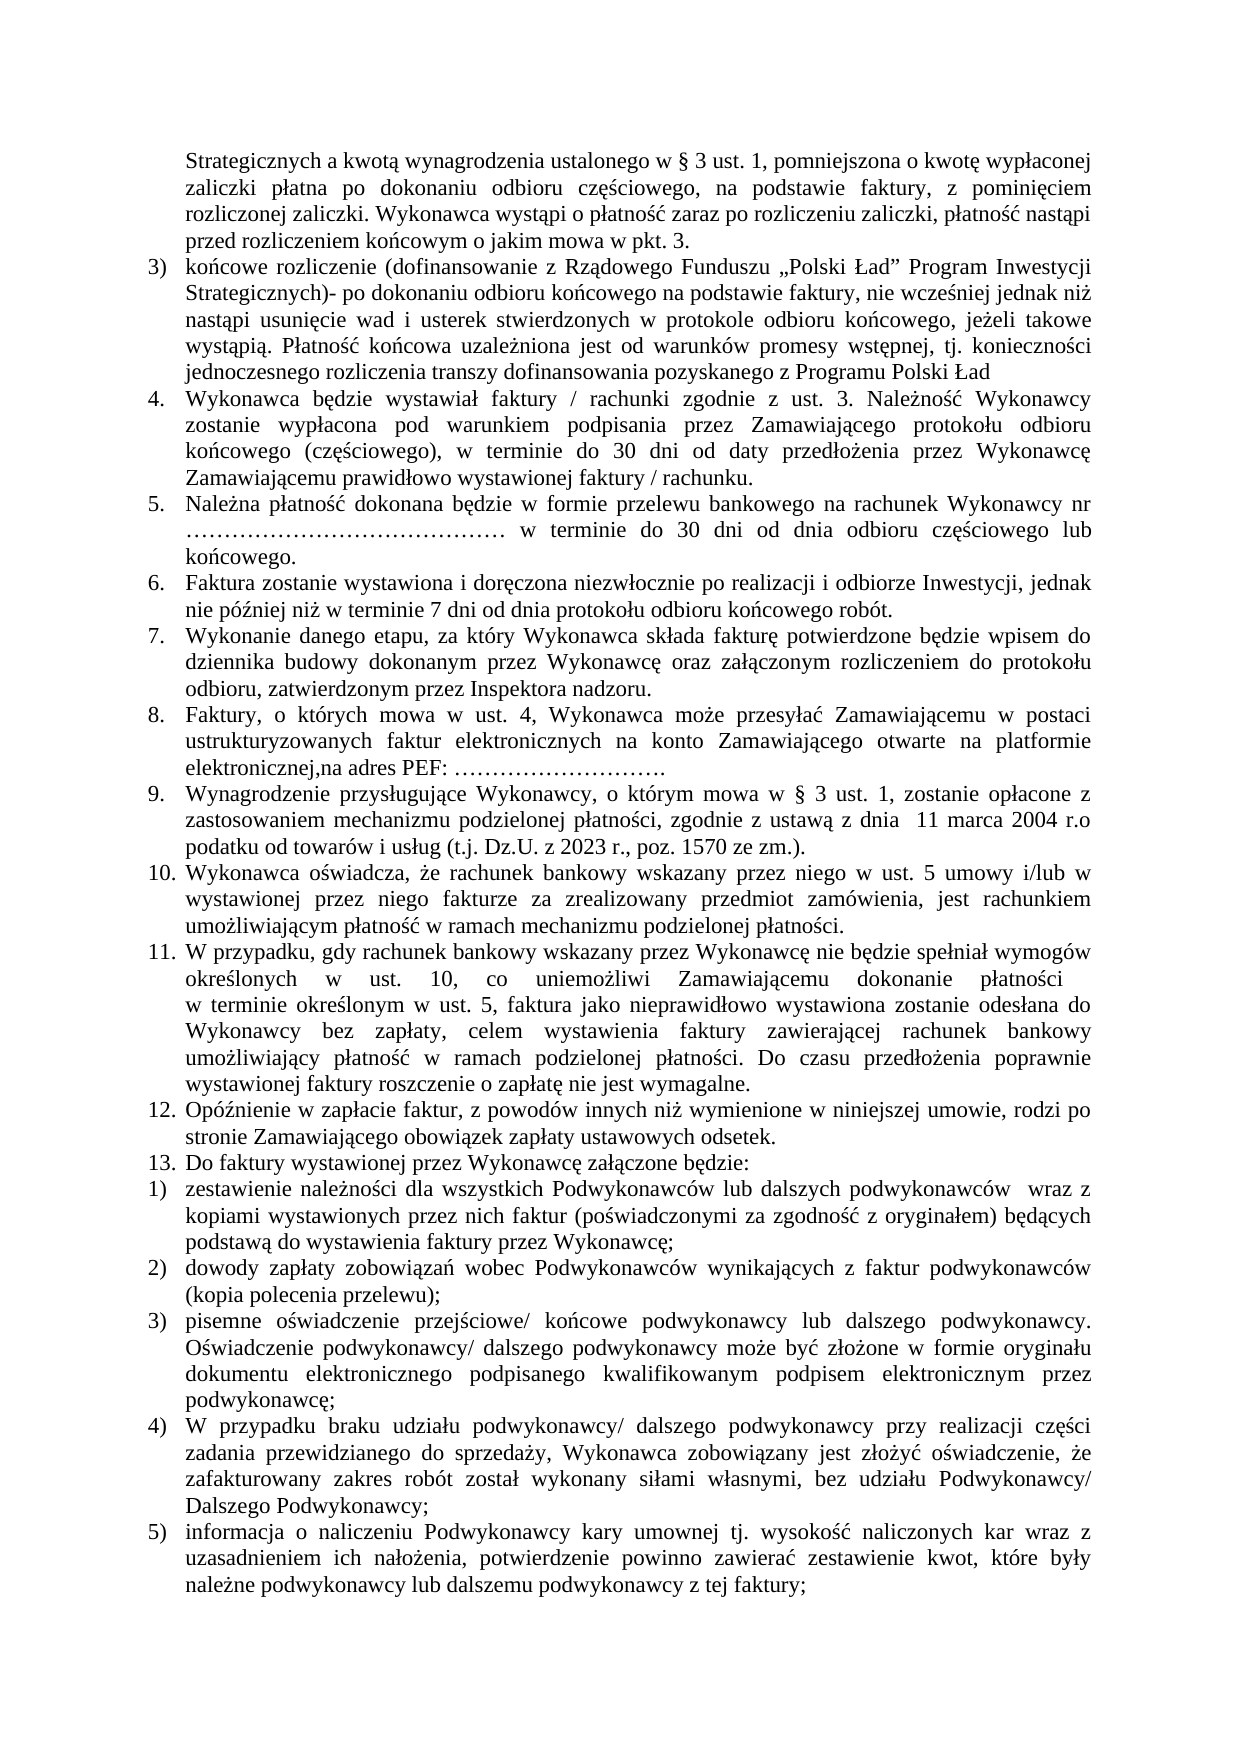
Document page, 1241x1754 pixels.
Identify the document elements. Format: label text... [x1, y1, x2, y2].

list Faktury, o których mowa w ust. 4, Wykonawca może przesyłać Zamawiającemu w postaci ustrukturyzowanych faktur elektronicznych na konto Zamawiającego otwarte na platformie elektronicznej,na adres PEF: ………………………. [148, 701, 1093, 780]
list informacja o naliczeniu Podwykonawcy kary umownej tj. wysokość naliczonych kar wraz z uzasadnieniem ich nałożenia, potwierdzenie powinno zawierać zestawienie kwot, które były należne podwykonawcy lub dalszemu podwykonawcy z tej faktury; [148, 1518, 1093, 1597]
list Opóźnienie w zapłacie faktur, z powodów innych niż wymienione w niniejszej umowie, rodzi po stronie Zamawiającego obowiązek zapłaty ustawowych odsetek. [148, 1096, 1093, 1149]
list końcowe rozliczenie (dofinansowanie z Rządowego Funduszu „Polski Ład” Program Inwestycji Strategicznych)- po dokonaniu odbioru końcowego na podstawie faktury, nie wcześniej jednak niż nastąpi usunięcie wad i usterek stwierdzonych w protokole odbioru końcowego, jeżeli takowe wystąpią. Płatność końcowa uzależniona jest od warunków promesy wstępnej, tj. konieczności jednoczesnego rozliczenia transzy dofinansowania pozyskanego z Programu Polski Ład [148, 253, 1093, 385]
list Wykonawca oświadcza, że rachunek bankowy wskazany przez niego w ust. 5 umowy i/lub w wystawionej przez niego fakturze za zrealizowany przedmiot zamówienia, jest rachunkiem umożliwiającym płatność w ramach mechanizmu podzielonej płatności. [148, 859, 1093, 938]
list pisemne oświadczenie przejściowe/ końcowe podwykonawcy lub dalszego podwykonawcy. Oświadczenie podwykonawcy/ dalszego podwykonawcy może być złożone w formie oryginału dokumentu elektronicznego podpisanego kwalifikowanym podpisem elektronicznym przez podwykonawcę; [148, 1307, 1093, 1413]
list Do faktury wystawionej przez Wykonawcę załączone będzie: [148, 1149, 1093, 1175]
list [148, 148, 1093, 253]
list dowody zapłaty zobowiązań wobec Podwykonawców wynikających z faktur podwykonawców (kopia polecenia przelewu); [148, 1254, 1093, 1307]
list Wykonawca będzie wystawiał faktury / rachunki zgodnie z ust. 3. Należność Wykonawcy zostanie wypłacona pod warunkiem podpisania przez Zamawiającego protokołu odbioru końcowego (częściowego), w terminie do 30 dni od daty przedłożenia przez Wykonawcę Zamawiającemu prawidłowo wystawionej faktury / rachunku. [148, 385, 1093, 490]
list W przypadku, gdy rachunek bankowy wskazany przez Wykonawcę nie będzie spełniał wymogów określonych w ust. 10, co uniemożliwi Zamawiającemu dokonanie płatności w terminie określonym w ust. 5, faktura jako nieprawidłowo wystawiona zostanie odesłana do Wykonawcy bez zapłaty, celem wystawienia faktury zawierającej rachunek bankowy umożliwiający płatność w ramach podzielonej płatności. Do czasu przedłożenia poprawnie wystawionej faktury roszczenie o zapłatę nie jest wymagalne. [148, 938, 1093, 1096]
list Faktura zostanie wystawiona i doręczona niezwłocznie po realizacji i odbiorze Inwestycji, jednak nie później niż w terminie 7 dni od dnia protokołu odbioru końcowego robót. [148, 569, 1093, 622]
list zestawienie należności dla wszystkich Podwykonawców lub dalszych podwykonawców wraz z kopiami wystawionych przez nich faktur (poświadczonymi za zgodność z oryginałem) będących podstawą do wystawienia faktury przez Wykonawcę; [148, 1175, 1093, 1254]
list Wykonanie danego etapu, za który Wykonawca składa fakturę potwierdzone będzie wpisem do dziennika budowy dokonanym przez Wykonawcę oraz załączonym rozliczeniem do protokołu odbioru, zatwierdzonym przez Inspektora nadzoru. [148, 622, 1093, 701]
list Wynagrodzenie przysługujące Wykonawcy, o którym mowa w § 3 ust. 1, zostanie opłacone z zastosowaniem mechanizmu podzielonej płatności, zgodnie z ustawą z dnia 11 marca 2004 r.o podatku od towarów i usług (t.j. Dz.U. z 2023 r., poz. 1570 ze zm.). [148, 780, 1093, 859]
list W przypadku braku udziału podwykonawcy/ dalszego podwykonawcy przy realizacji części zadania przewidzianego do sprzedaży, Wykonawca zobowiązany jest złożyć oświadczenie, że zafakturowany zakres robót został wykonany siłami własnymi, bez udziału Podwykonawcy/ Dalszego Podwykonawcy; [148, 1413, 1093, 1518]
list Należna płatność dokonana będzie w formie przelewu bankowego na rachunek Wykonawcy nr …………………………………… w terminie do 30 dni od dnia odbioru częściowego lub końcowego. [148, 490, 1093, 569]
